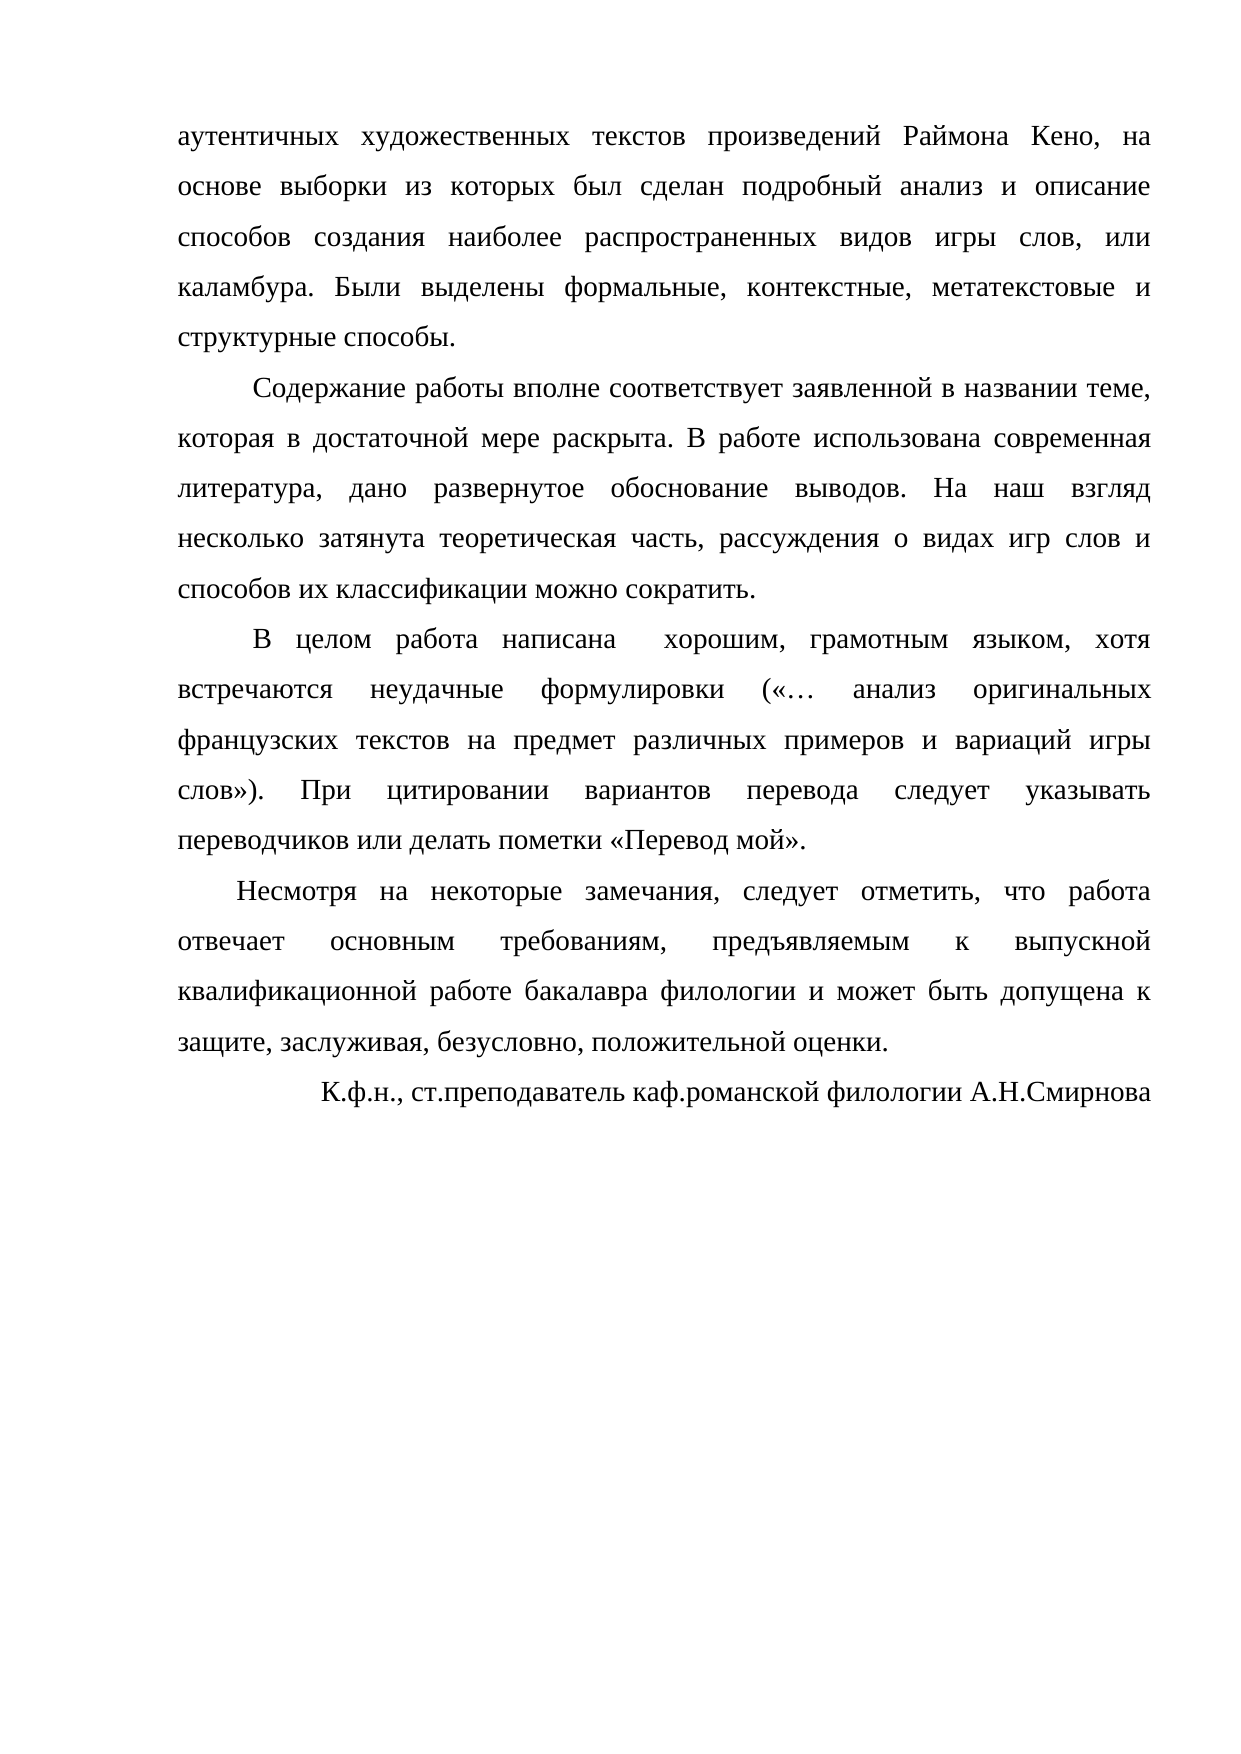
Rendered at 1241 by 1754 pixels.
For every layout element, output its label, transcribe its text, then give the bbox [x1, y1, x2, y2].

text Несмотря на некоторые замечания, следует отметить, что работа отвечает основным требованиям, предъявляемым к выпускной квалификационной работе бакалавра филологии и может быть допущена к защите, заслуживая, безусловно, положительной оценки. [177, 873, 1152, 1057]
text В целом работа написана хорошим, грамотным языком, хотя встречаются неудачные формулировки («… анализ оригинальных французских текстов на предмет различных примеров и вариаций игры слов»). При цитировании вариантов перевода следует указывать переводчиков или делать пометки «Перевод мой». [177, 621, 1152, 856]
text Содержание работы вполне соответствует заявленной в названии теме, которая в достаточной мере раскрыта. В работе использована современная литература, дано развернутое обоснование выводов. На наш взгляд несколько затянута теоретическая часть, рассуждения о видах игр слов и способов их классификации можно сократить. [177, 370, 1152, 604]
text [177, 118, 1152, 353]
text К.ф.н., ст.преподаватель каф.романской филологии А.Н.Смирнова [177, 1074, 1152, 1108]
